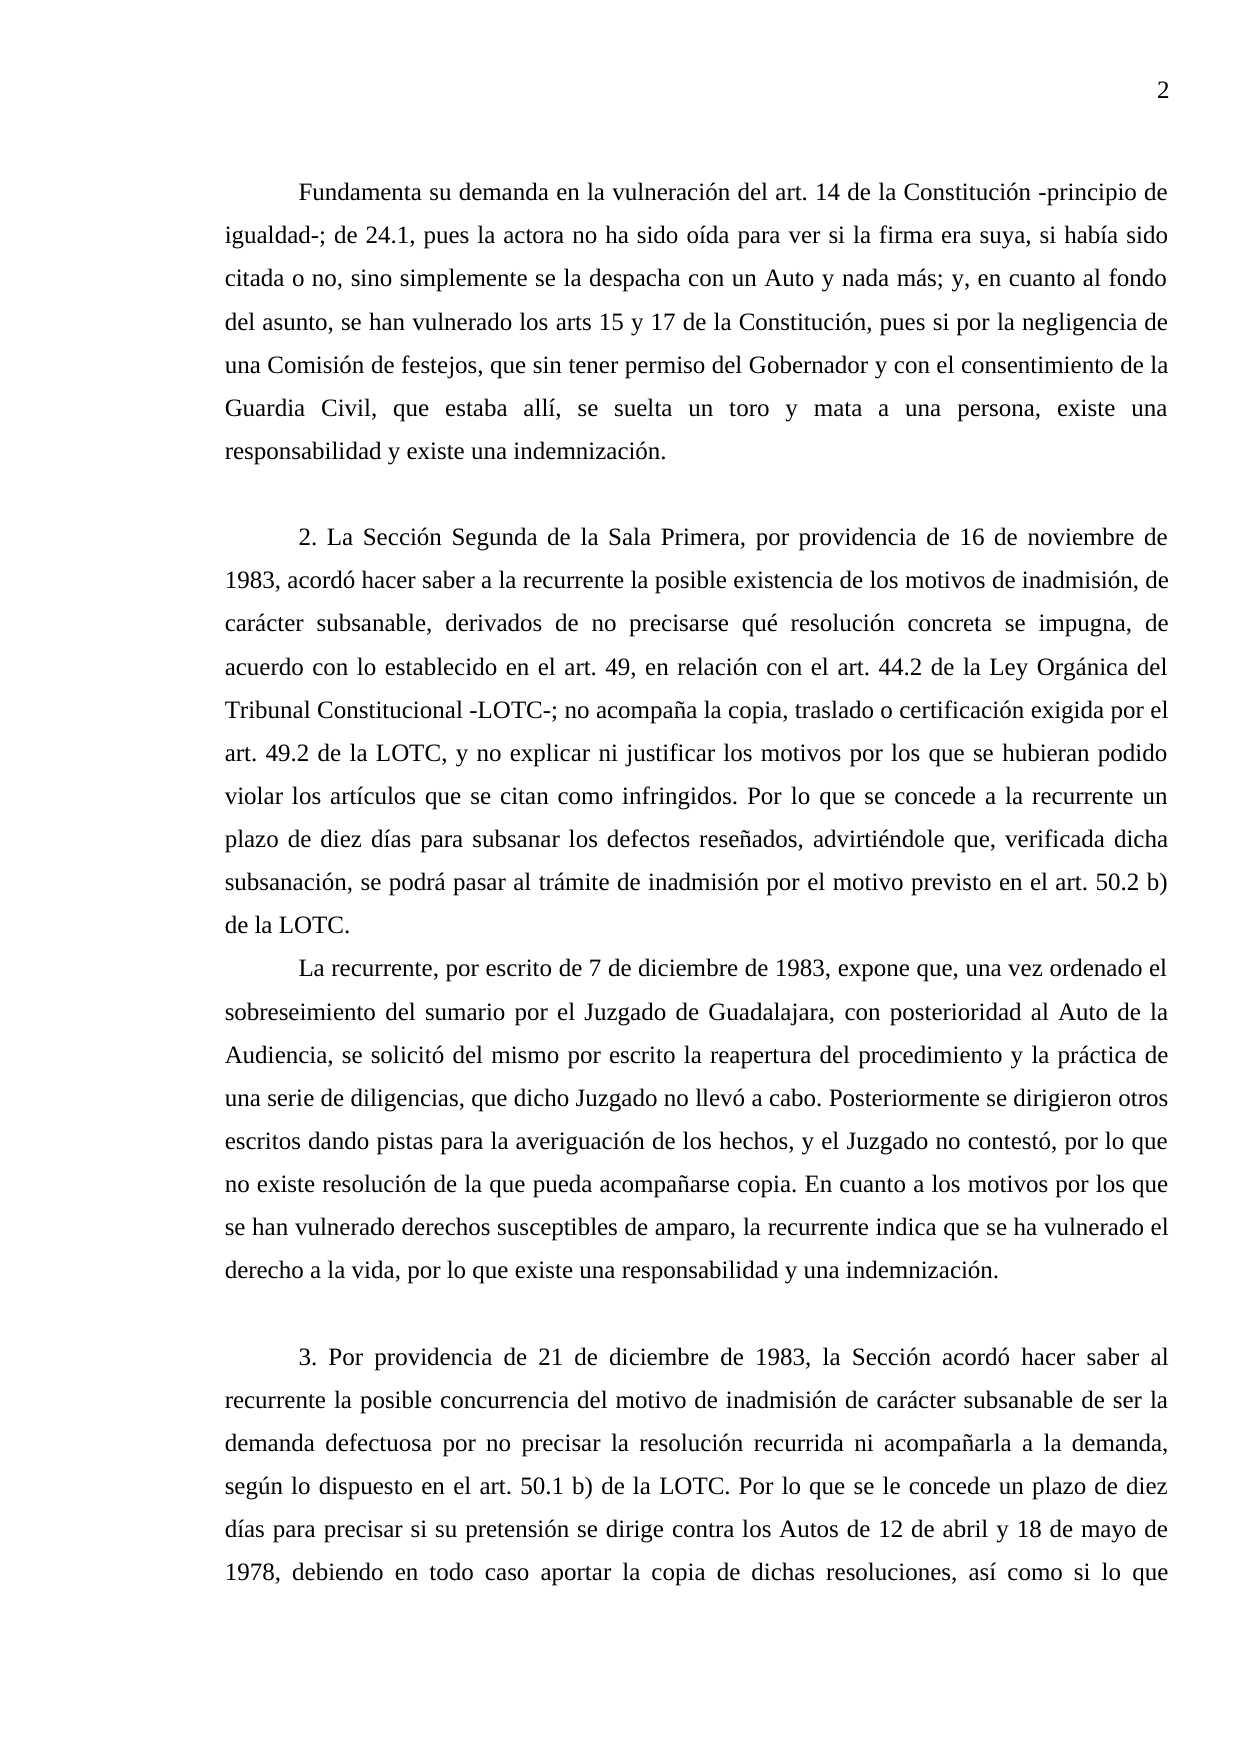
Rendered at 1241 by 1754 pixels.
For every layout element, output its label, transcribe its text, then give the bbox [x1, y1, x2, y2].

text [224, 1342, 1169, 1586]
text 2. La Sección Segunda de la Sala Primera, por providencia de 16 de noviembre de 1983, acordó hacer saber a la recurrente la posible existencia de los motivos de inadmisión, de carácter subsanable, derivados de no precisarse qué resolución concreta se impugna, de acuerdo con lo establecido en el art. 49, en relación con el art. 44.2 de la Ley Orgánica del Tribunal Constitucional -LOTC-; no acompaña la copia, traslado o certificación exigida por el art. 49.2 de la LOTC, y no explicar ni justificar los motivos por los que se hubieran podido violar los artículos que se citan como infringidos. Por lo que se concede a la recurrente un plazo de diez días para subsanar los defectos reseñados, advirtiéndole que, verificada dicha subsanación, se podrá pasar al trámite de inadmisión por el motivo previsto en el art. 50.2 b) de la LOTC. [224, 522, 1169, 939]
text La recurrente, por escrito de 7 de diciembre de 1983, expone que, una vez ordenado el sobreseimiento del sumario por el Juzgado de Guadalajara, con posterioridad al Auto de la Audiencia, se solicitó del mismo por escrito la reapertura del procedimiento y la práctica de una serie de diligencias, que dicho Juzgado no llevó a cabo. Posteriormente se dirigieron otros escritos dando pistas para la averiguación de los hechos, y el Juzgado no contestó, por lo que no existe resolución de la que pueda acompañarse copia. En cuanto a los motivos por los que se han vulnerado derechos susceptibles de amparo, la recurrente indica que se ha vulnerado el derecho a la vida, por lo que existe una responsabilidad y una indemnización. [224, 953, 1169, 1284]
text Fundamenta su demanda en la vulneración del art. 14 de la Constitución -principio de igualdad-; de 24.1, pues la actora no ha sido oída para ver si la firma era suya, si había sido citada o no, sino simplemente se la despacha con un Auto y nada más; y, en cuanto al fondo del asunto, se han vulnerado los arts 15 y 17 de la Constitución, pues si por la negligencia de una Comisión de festejos, que sin tener permiso del Gobernador y con el consentimiento de la Guardia Civil, que estaba allí, se suelta un toro y mata a una persona, existe una responsabilidad y existe una indemnización. [224, 177, 1169, 465]
